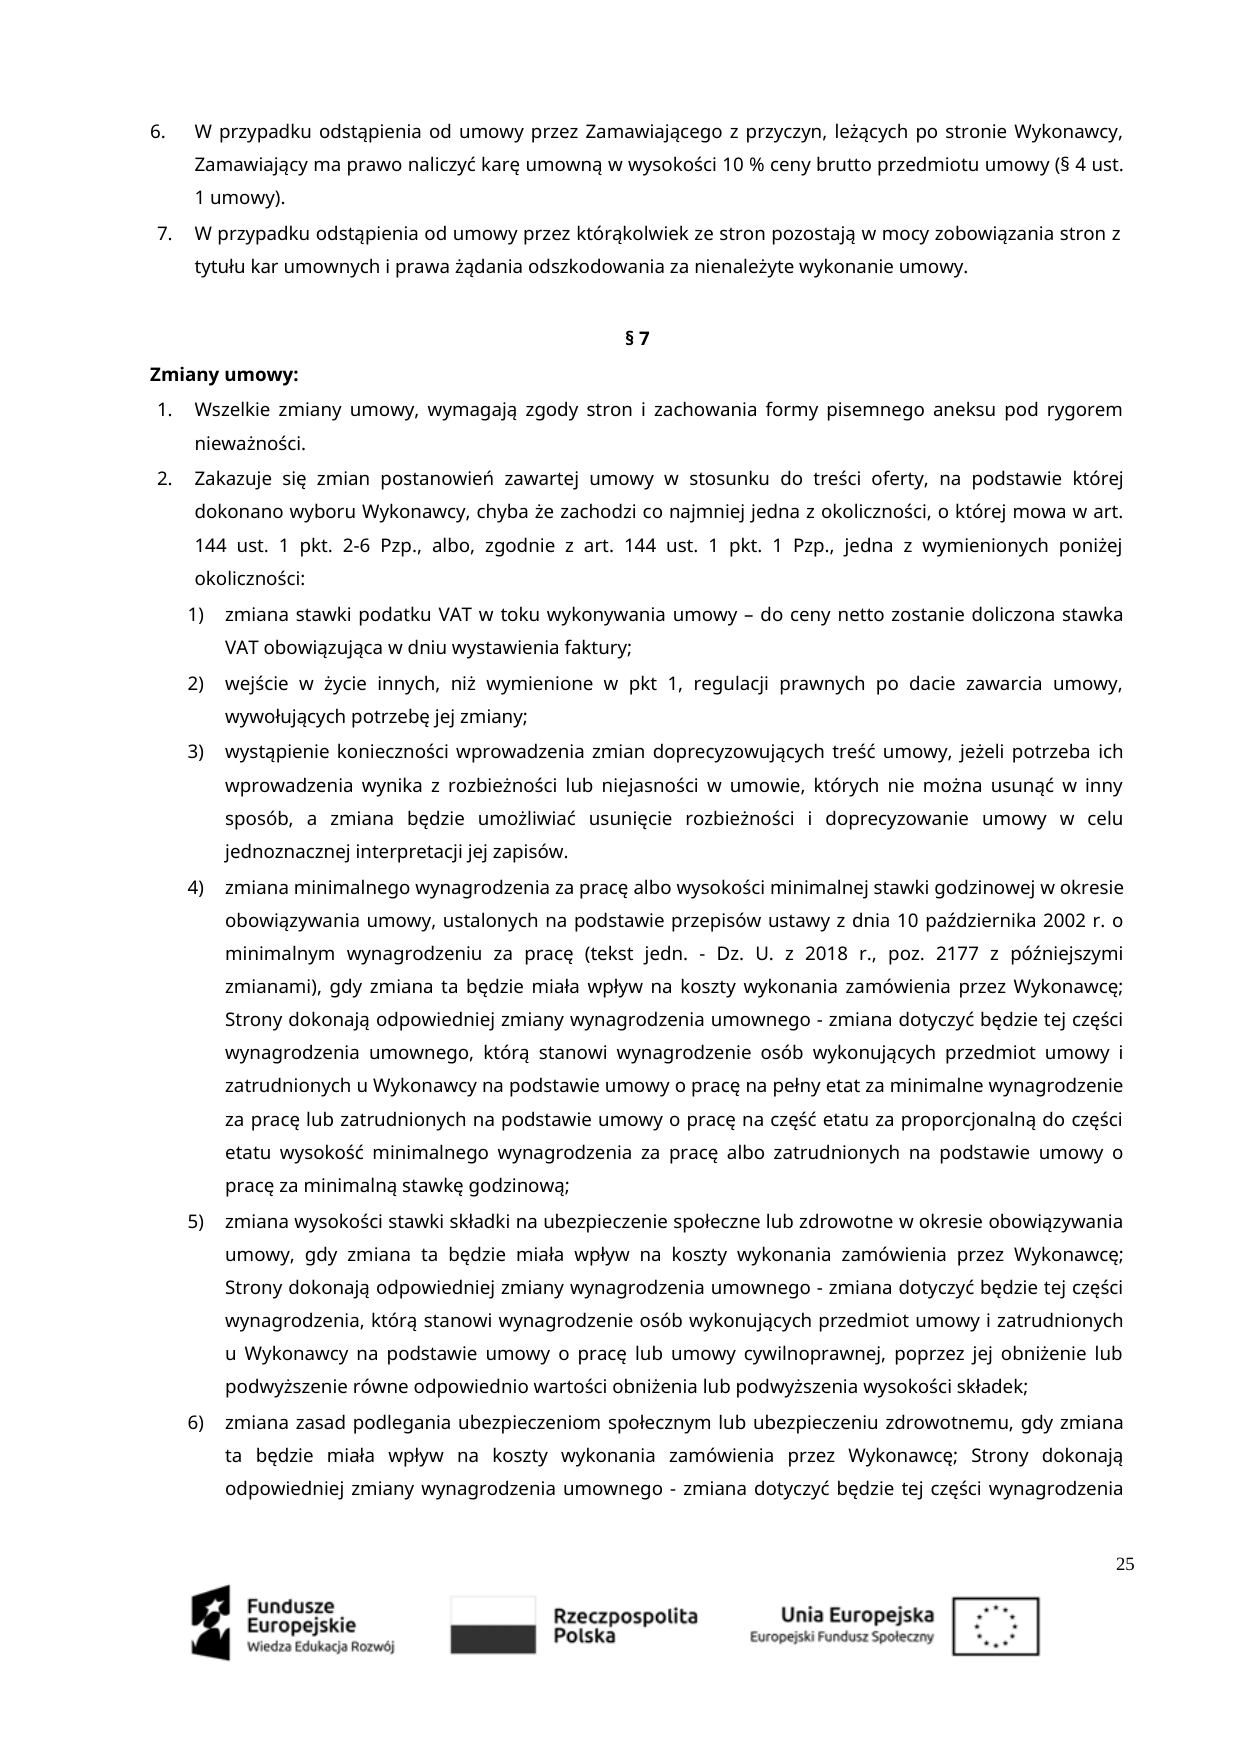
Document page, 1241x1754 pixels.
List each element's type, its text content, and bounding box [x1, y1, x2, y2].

list W przypadku odstąpienia od umowy przez Zamawiającego z przyczyn, leżących po stronie Wykonawcy, Zamawiający ma prawo naliczyć karę umowną w wysokości 10 % ceny brutto przedmiotu umowy (§ 4 ust. 1 umowy). [150, 118, 1124, 210]
picture [150, 1566, 1096, 1684]
text Zmiany umowy: [150, 361, 1124, 386]
list zmiana wysokości stawki składki na ubezpieczenie społeczne lub zdrowotne w okresie obowiązywania umowy, gdy zmiana ta będzie miała wpływ na koszty wykonania zamówienia przez Wykonawcę; Strony dokonają odpowiedniej zmiany wynagrodzenia umownego - zmiana dotyczyć będzie tej części wynagrodzenia, którą stanowi wynagrodzenie osób wykonujących przedmiot umowy i zatrudnionych u Wykonawcy na podstawie umowy o pracę lub umowy cywilnoprawnej, poprzez jej obniżenie lub podwyższenie równe odpowiednio wartości obniżenia lub podwyższenia wysokości składek; [187, 1208, 1124, 1399]
list Wszelkie zmiany umowy, wymagają zgody stron i zachowania formy pisemnego aneksu pod rygorem nieważności. [157, 397, 1124, 455]
list zmiana stawki podatku VAT w toku wykonywania umowy – do ceny netto zostanie doliczona stawka VAT obowiązująca w dniu wystawienia faktury; [187, 601, 1124, 659]
list zmiana minimalnego wynagrodzenia za pracę albo wysokości minimalnej stawki godzinowej w okresie obowiązywania umowy, ustalonych na podstawie przepisów ustawy z dnia 10 października 2002 r. o minimalnym wynagrodzeniu za pracę (tekst jedn. - Dz. U. z 2018 r., poz. 2177 z późniejszymi zmianami), gdy zmiana ta będzie miała wpływ na koszty wykonania zamówienia przez Wykonawcę; Strony dokonają odpowiedniej zmiany wynagrodzenia umownego - zmiana dotyczyć będzie tej części wynagrodzenia umownego, którą stanowi wynagrodzenie osób wykonujących przedmiot umowy i zatrudnionych u Wykonawcy na podstawie umowy o pracę na pełny etat za minimalne wynagrodzenie za pracę lub zatrudnionych na podstawie umowy o pracę na część etatu za proporcjonalną do części etatu wysokość minimalnego wynagrodzenia za pracę albo zatrudnionych na podstawie umowy o pracę za minimalną stawkę godzinową; [187, 874, 1124, 1198]
list wejście w życie innych, niż wymienione w pkt 1, regulacji prawnych po dacie zawarcia umowy, wywołujących potrzebę jej zmiany; [187, 670, 1124, 728]
list Zakazuje się zmian postanowień zawartej umowy w stosunku do treści oferty, na podstawie której dokonano wyboru Wykonawcy, chyba że zachodzi co najmniej jedna z okoliczności, o której mowa w art. 144 ust. 1 pkt. 2-6 Pzp., albo, zgodnie z art. 144 ust. 1 pkt. 1 Pzp., jedna z wymienionych poniżej okoliczności: [157, 466, 1124, 591]
list W przypadku odstąpienia od umowy przez którąkolwiek ze stron pozostają w mocy zobowiązania stron z tytułu kar umownych i prawa żądania odszkodowania za nienależyte wykonanie umowy. [157, 220, 1122, 279]
list wystąpienie konieczności wprowadzenia zmian doprecyzowujących treść umowy, jeżeli potrzeba ich wprowadzenia wynika z rozbieżności lub niejasności w umowie, których nie można usunąć w inny sposób, a zmiana będzie umożliwiać usunięcie rozbieżności i doprecyzowanie umowy w celu jednoznacznej interpretacji jej zapisów. [187, 739, 1124, 864]
text § 7 [150, 325, 1124, 351]
